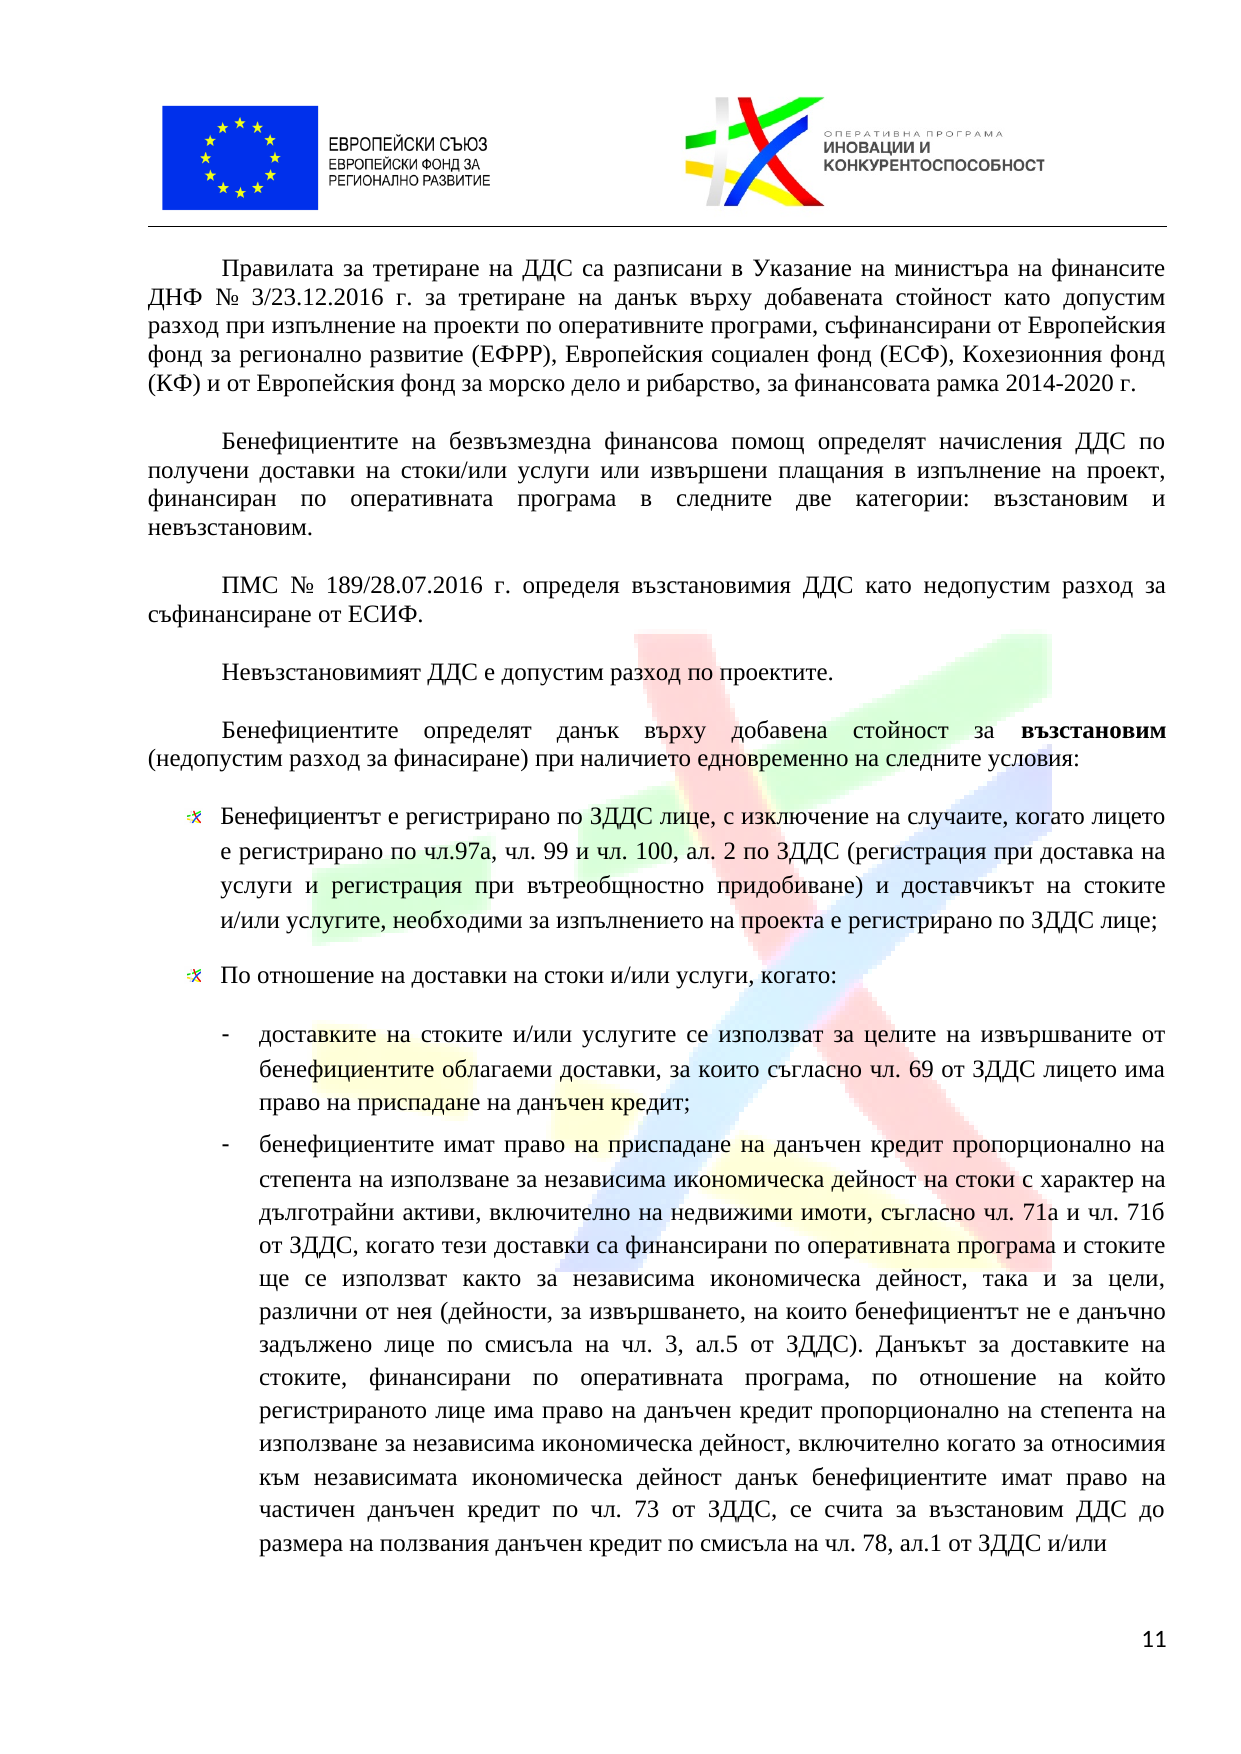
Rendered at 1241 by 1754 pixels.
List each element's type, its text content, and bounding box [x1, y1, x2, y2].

picture [147, 95, 519, 224]
list Правилата за третиране на ДДС са разписани в Указание на министъра на финансите ДНФ № 3/23.12.2016 г. за третиране на данък върху добавената стойност като допустим разход при изпълнение на проекти по оперативните програми, съфинансирани от Европейския фонд за регионално развитие (ЕФРР), Европейския социален фонд (ЕСФ), Кохезионния фонд (КФ) и от Европейския фонд за морско дело и рибарство, за финансовата рамка 2014-2020 г. [148, 253, 1167, 397]
list доставките на стоките и/или услугите се използват за целите на извършваните от бенефициентите облагаеми доставки, за които съгласно чл. 69 от ЗДДС лицето има право на приспадане на данъчен кредит; [221, 1015, 1167, 1116]
list Невъзстановимият ДДС е допустим разход по проектите. [148, 657, 1167, 686]
list бенефициентите имат право на приспадане на данъчен кредит пропорционално на степента на използване за независима икономическа дейност на стоки с характер на дълготрайни активи, включително на недвижими имоти, съгласно чл. 71а и чл. 71б от ЗДДС, когато тези доставки са финансирани по оперативната програма и стоките ще се използват както за независима икономическа дейност, така и за цели, различни от нея (дейности, за извършването, на които бенефициентът не е данъчно задължено лице по смисъла на чл. 3, ал.5 от ЗДДС). Данъкът за доставките на стоките, финансирани по оперативната програма, по отношение на който регистрираното лице има право на данъчен кредит пропорционално на степента на използване за независима икономическа дейност, включително когато за относимия към независимата икономическа дейност данък бенефициентите имат право на частичен данъчен кредит по чл. 73 от ЗДДС, се счита за възстановим ДДС до размера на ползвания данъчен кредит по смисъла на чл. 78, ал.1 от ЗДДС и/или [221, 1126, 1167, 1556]
picture [659, 73, 1045, 224]
picture [184, 808, 203, 825]
list ПМС № 189/28.07.2016 г. определя възстановимия ДДС като недопустим разход за съфинансиране от ЕСИФ. [148, 570, 1167, 628]
list Бенефициентите на безвъзмездна финансова помощ определят начисления ДДС по получени доставки на стоки/или услуги или извършени плащания в изпълнение на проект, финансиран по оперативната програма в следните две категории: възстановим и невъзстановим. [148, 426, 1167, 541]
list Бенефициентът е регистрирано по ЗДДС лице, с изключение на случаите, когато лицето е регистрирано по чл.97а, чл. 99 и чл. 100, ал. 2 по ЗДДС (регистрация при доставка на услуги и регистрация при вътреобщностно придобиване) и доставчикът на стоките и/или услугите, необходими за изпълнението на проекта е регистрирано по ЗДДС лице; [183, 801, 1167, 933]
picture [184, 966, 203, 984]
list По отношение на доставки на стоки и/или услуги, когато: [183, 960, 1167, 989]
list Бенефициентите определят данък върху добавена стойност за възстановим (недопустим разход за финасиране) при наличието едновременно на следните условия: [148, 715, 1167, 772]
